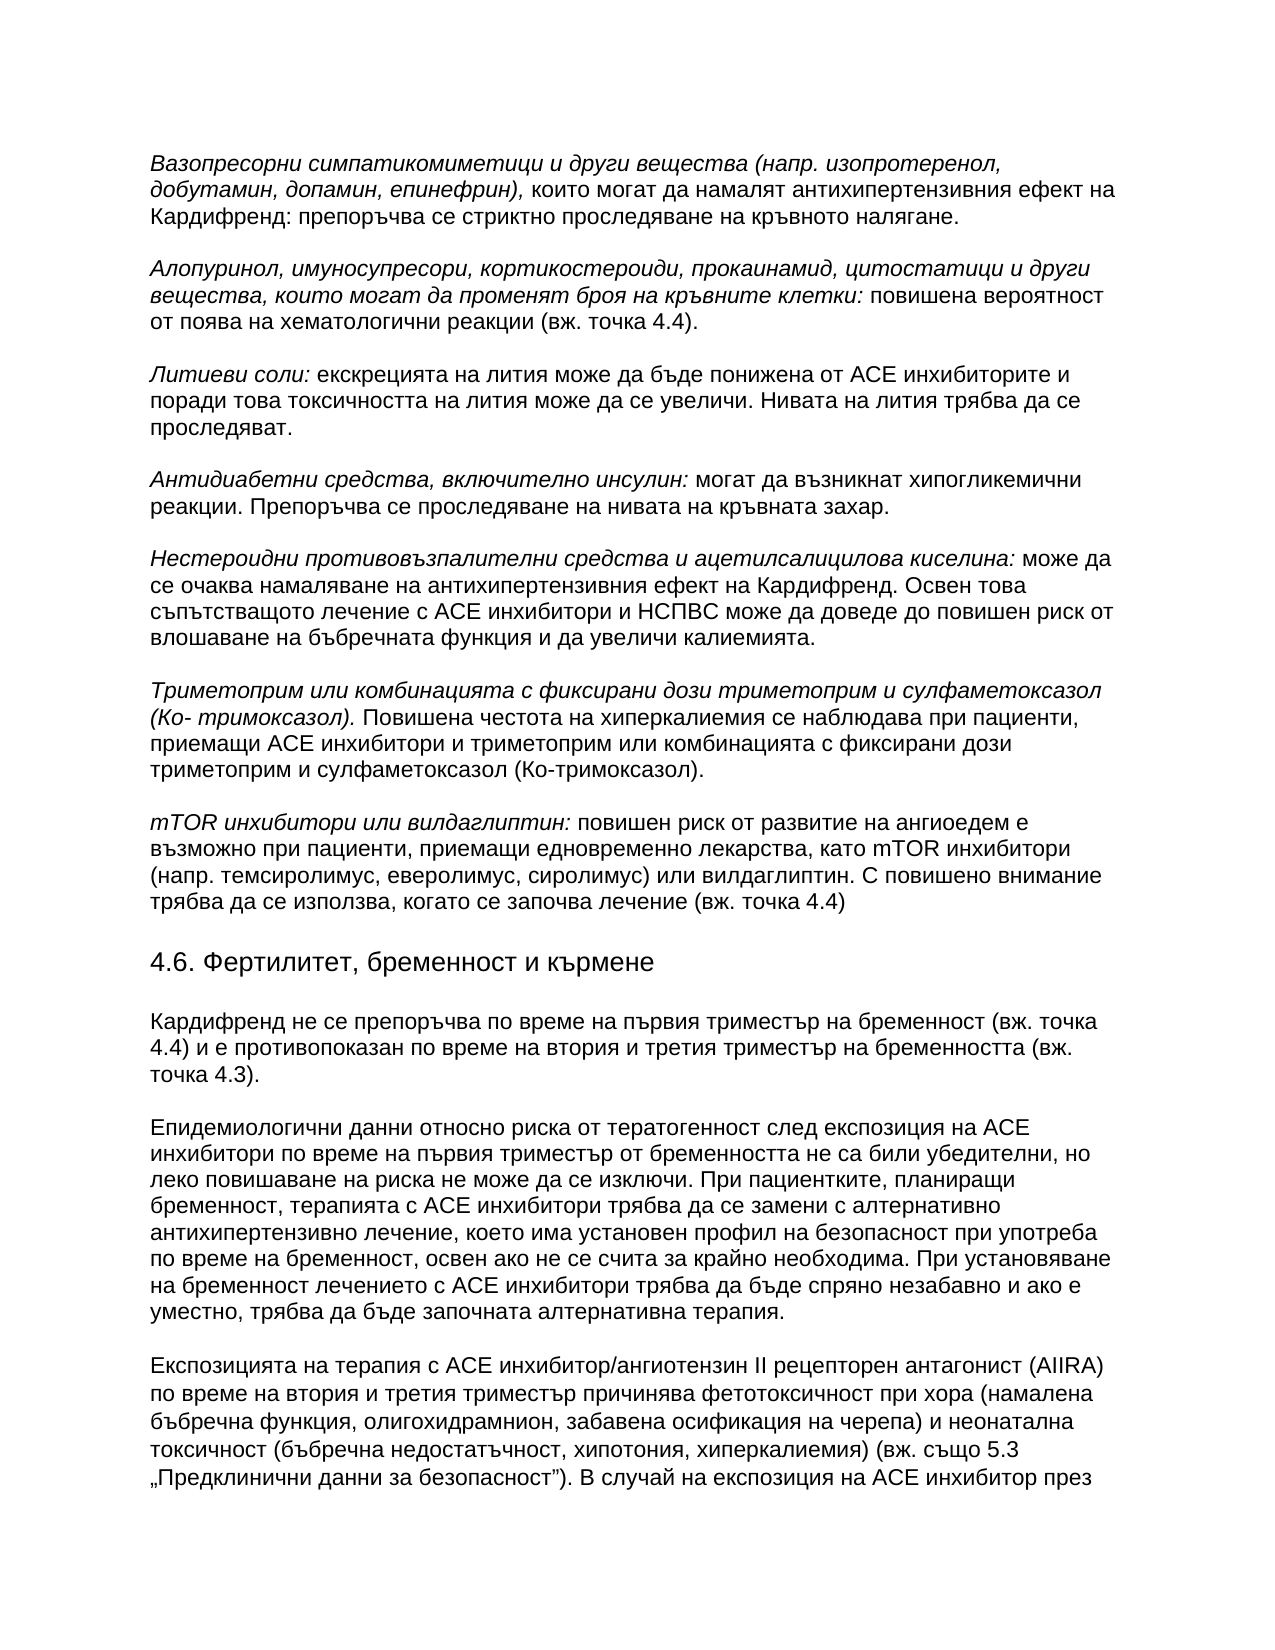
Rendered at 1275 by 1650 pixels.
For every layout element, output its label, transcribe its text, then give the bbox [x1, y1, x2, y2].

text Антидиабетни средства, включително инсулин: могат да възникнат хипогликемични реакции. Препоръчва се проследяване на нивата на кръвната захар. [150, 466, 1125, 519]
text Триметоприм или комбинацията с фиксирани дози триметоприм и сулфаметоксазол (Ко- тримоксазол). Повишена честота на хиперкалиемия се наблюдава при пациенти, приемащи АСЕ инхибитори и триметоприм или комбинацията с фиксирани дози триметоприм и сулфаметоксазол (Ко-тримоксазол). [150, 677, 1125, 782]
subtitle 4.6. Фертилитет, бременност и кърмене [150, 946, 1125, 978]
text Вазопресорни симпатикомиметици и други вещества (напр. изопротеренол, добутамин, допамин, епинефрин), които могат да намалят антихипертензивния ефект на Кардифренд: препоръчва се стриктно проследяване на кръвното налягане. [150, 150, 1125, 229]
text Нестероидни противовъзпалителни средства и ацетилсалицилова киселина: може да се очаква намаляване на антихипертензивния ефект на Кардифренд. Освен това съпътстващото лечение с АСЕ инхибитори и НСПВС може да доведе до повишен риск от влошаване на бъбречната функция и да увеличи калиемията. [150, 545, 1125, 651]
text Литиеви соли: екскрецията на лития може да бъде понижена от АСЕ инхибиторите и поради това токсичността на лития може да се увеличи. Нивата на лития трябва да се проследяват. [150, 361, 1125, 440]
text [150, 1352, 1125, 1490]
text Алопуринол, имуносупресори, кортикостероиди, прокаинамид, цитостатици и други вещества, които могат да променят броя на кръвните клетки: повишена вероятност от поява на хематологични реакции (вж. точка 4.4). [150, 255, 1125, 334]
text Епидемиологични данни относно риска от тератогенност след експозиция на АСЕ инхибитори по време на първия триместър от бременността не са били убедителни, но леко повишаване на риска не може да се изключи. При пациентките, планиращи бременност, терапията с АСЕ инхибитори трябва да се замени с алтернативно антихипертензивно лечение, което има установен профил на безопасност при употреба по време на бременност, освен ако не се счита за крайно необходима. При установяване на бременност лечението с АСЕ инхибитори трябва да бъде спряно незабавно и ако е уместно, трябва да бъде започната алтернативна терапия. [150, 1113, 1125, 1324]
text mTOR инхибитори или вилдаглиптин: повишен риск от развитие на ангиоедем е възможно при пациенти, приемащи едновременно лекарства, като mTOR инхибитори (напр. темсиролимус, еверолимус, сиролимус) или вилдаглиптин. С повишено внимание трябва да се използва, когато се започва лечение (вж. точка 4.4) [150, 809, 1125, 914]
text Кардифренд не се препоръчва по време на първия триместър на бременност (вж. точка 4.4) и е противопоказан по време на втория и третия триместър на бременността (вж. точка 4.3). [150, 1008, 1125, 1087]
